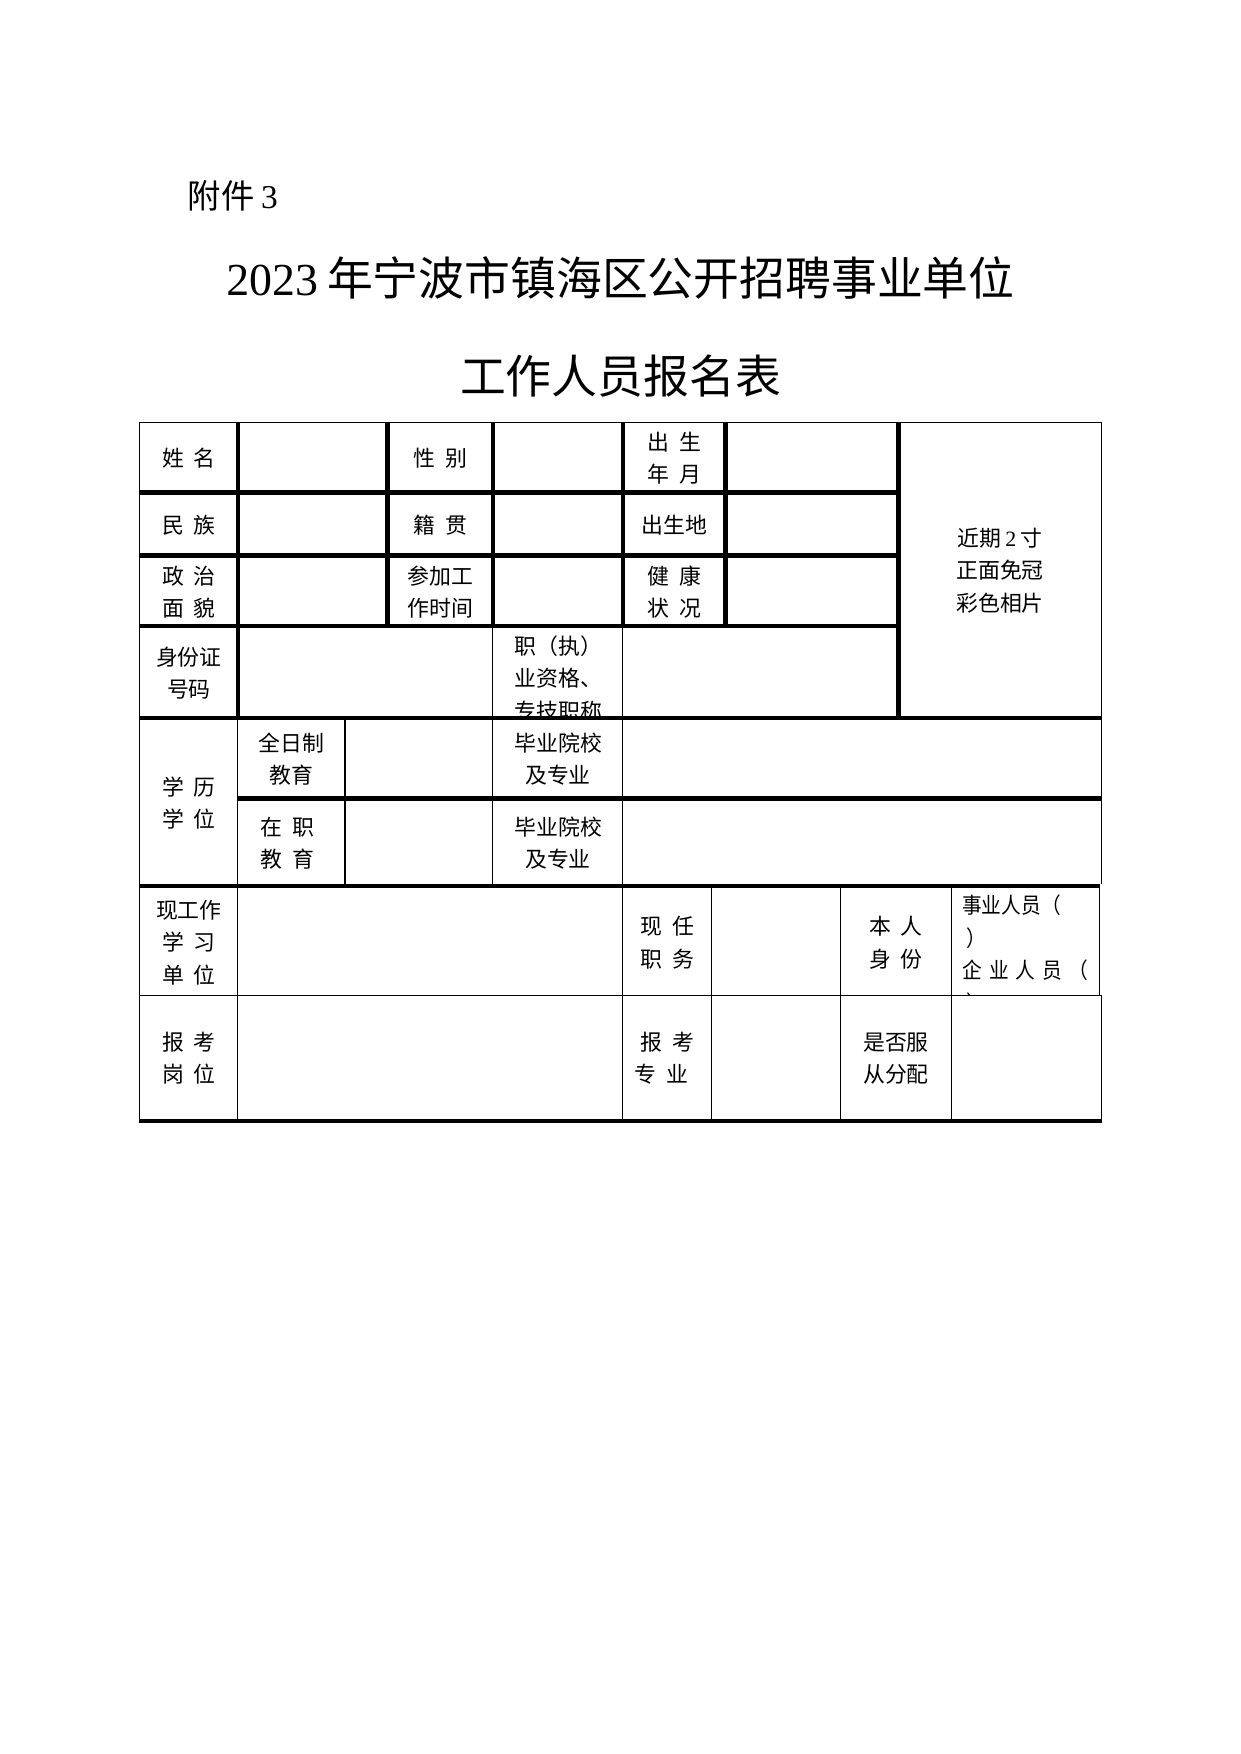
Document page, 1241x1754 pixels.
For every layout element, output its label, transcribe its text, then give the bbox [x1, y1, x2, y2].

table_cell [952, 996, 1101, 1119]
table_cell 出生地 [625, 495, 723, 553]
table_cell 本 人 身 份 [841, 888, 951, 994]
table_cell 参加工作时间 [390, 558, 491, 624]
table_cell 全日制教育 [238, 720, 344, 796]
text 附件3 [187, 162, 1053, 227]
table_cell [240, 495, 385, 553]
table_cell [240, 628, 492, 716]
table_header 性 别 [390, 423, 491, 490]
table_cell [495, 495, 621, 553]
table_cell 现工作学 习 单 位 [140, 888, 237, 994]
text 工作人员报名表 [187, 324, 1053, 422]
table_cell [623, 628, 896, 716]
table_cell 健 康 状 况 [625, 558, 723, 624]
table_header 姓 名 [140, 423, 236, 490]
table_cell 在 职 教 育 [238, 801, 344, 883]
table_cell [238, 888, 622, 994]
table_cell 事业人员（ ） 企业人员（ ） 应届人员（ ） [952, 888, 1099, 994]
table_cell [712, 888, 840, 994]
table_cell [623, 801, 1101, 883]
table_cell 毕业院校 及专业 [493, 801, 622, 883]
table_cell 报 考 专 业 [623, 996, 711, 1119]
table_cell 籍 贯 [390, 495, 491, 553]
table_cell [623, 720, 1101, 796]
table_cell [728, 558, 896, 624]
table_cell 学 历 学 位 [140, 720, 237, 883]
table_cell 职（执）业资格、专技职称 [493, 628, 622, 716]
table_header 近期2寸 正面免冠 彩色相片 [901, 423, 1101, 716]
table_cell [712, 996, 840, 1119]
table_cell 是否服 从分配 [841, 996, 951, 1119]
table_header [240, 423, 385, 490]
table_cell [346, 801, 492, 883]
table_cell 民 族 [140, 495, 236, 553]
table_cell [346, 720, 492, 796]
table_cell [495, 558, 621, 624]
table_cell 身份证 号码 [140, 628, 236, 716]
table_header [495, 423, 621, 490]
table_cell 现 任 职 务 [623, 888, 711, 994]
table_cell 政 治 面 貌 [140, 558, 236, 624]
text 2023年宁波市镇海区公开招聘事业单位 [187, 227, 1053, 324]
table_header [728, 423, 896, 490]
table_cell 报 考 岗 位 [140, 996, 237, 1119]
table_header 出 生 年 月 [625, 423, 723, 490]
table_cell [240, 558, 385, 624]
table_cell [728, 495, 896, 553]
table_cell 毕业院校 及专业 [493, 720, 622, 796]
table_cell [238, 996, 622, 1119]
